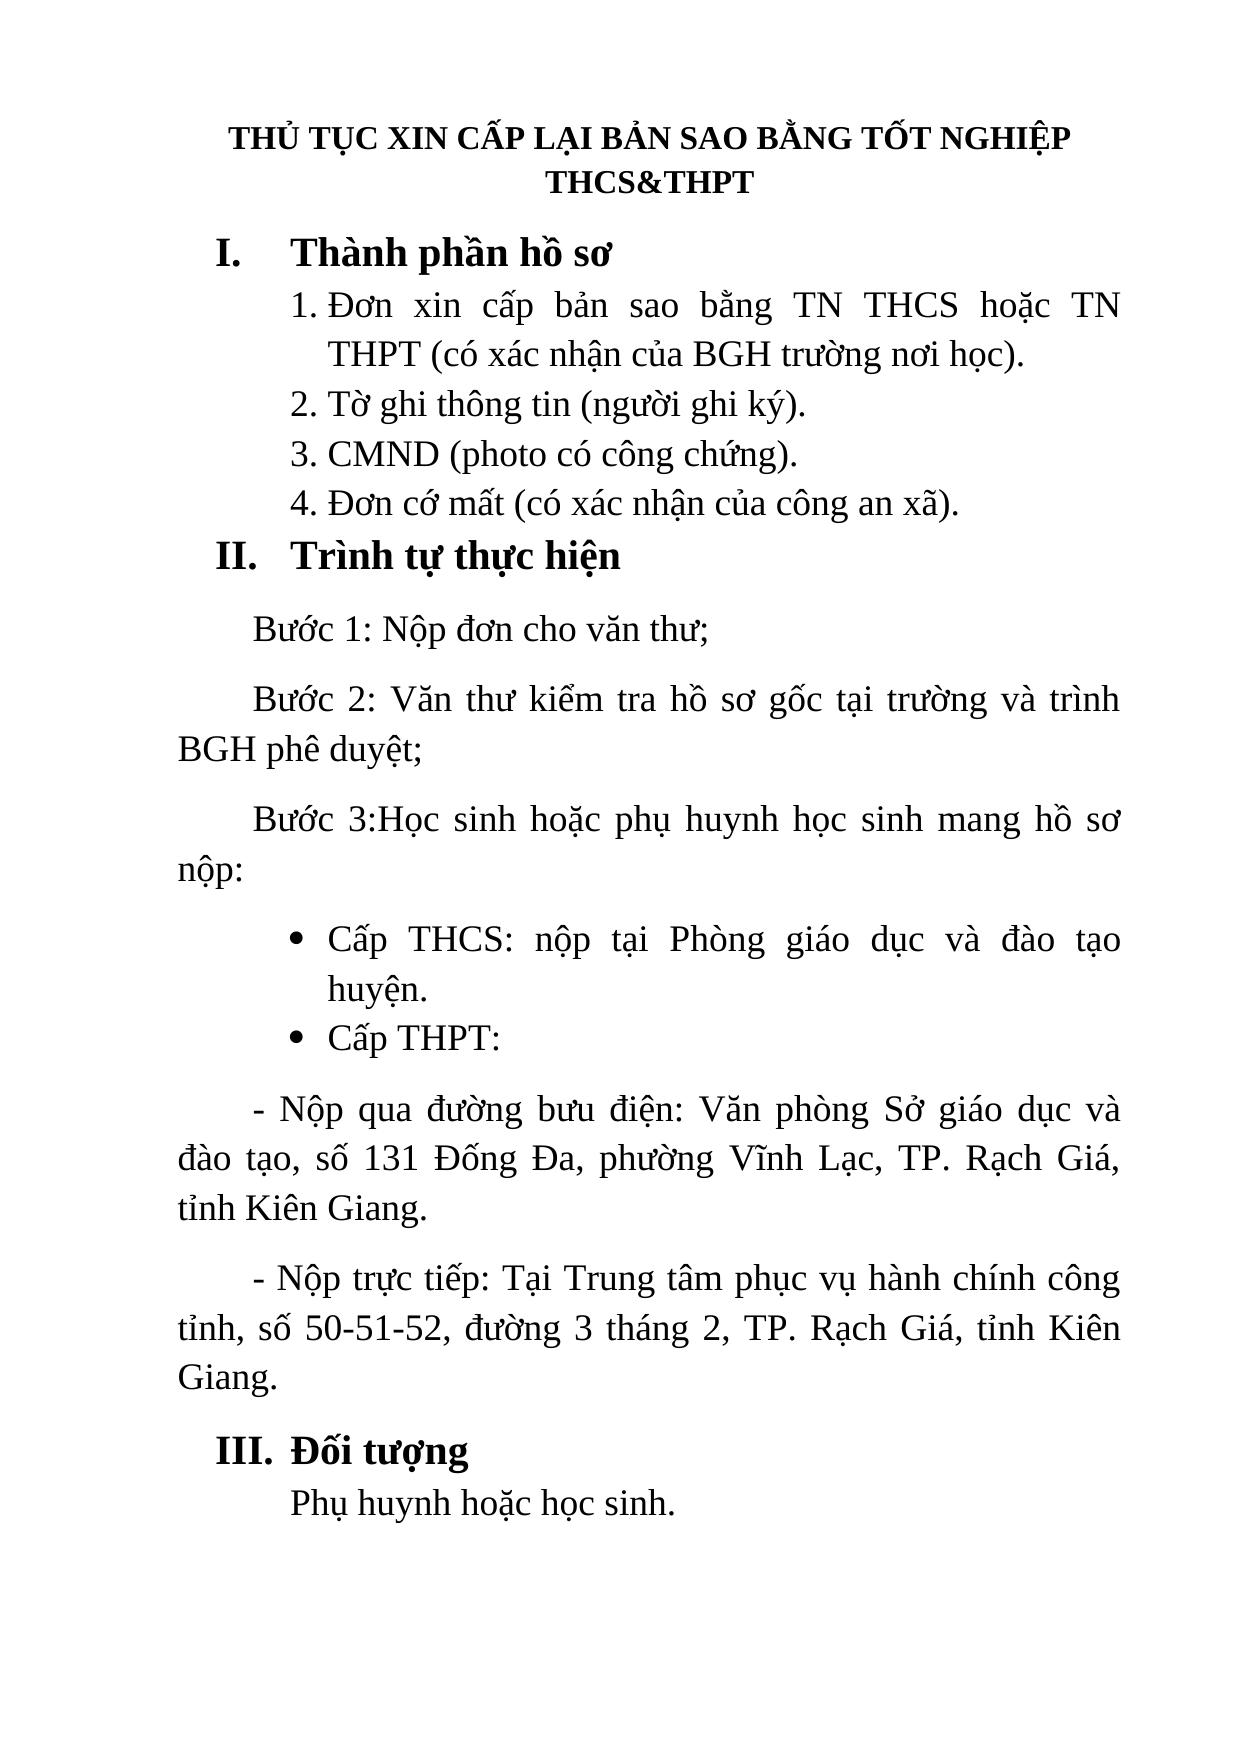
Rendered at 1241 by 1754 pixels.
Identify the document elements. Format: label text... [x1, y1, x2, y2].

text Bước 3:Học sinh hoặc phụ huynh học sinh mang hồ sơ nộp: [177, 796, 1122, 889]
text Bước 2: Văn thư kiểm tra hồ sơ gốc tại trường và trình BGH phê duyệt; [177, 676, 1122, 769]
list Phụ huynh hoặc học sinh. [290, 1480, 1122, 1523]
list Đơn xin cấp bản sao bằng TN THCS hoặc TN THPT (có xác nhận của BGH trường nơi học). [290, 282, 1122, 375]
list Thành phần hồ sơ [215, 227, 1122, 275]
list Trình tự thực hiện [215, 530, 1122, 578]
list Đơn cớ mất (có xác nhận của công an xã). [290, 481, 1122, 524]
list Cấp THPT: [290, 1016, 1122, 1059]
text - Nộp trực tiếp: Tại Trung tâm phục vụ hành chính công tỉnh, số 50-51-52, đường 3 tháng 2, TP. Rạch Giá, tỉnh Kiên Giang. [177, 1256, 1122, 1398]
list Cấp THCS: nộp tại Phòng giáo dục và đào tạo huyện. [290, 916, 1122, 1009]
text Bước 1: Nộp đơn cho văn thư; [177, 606, 1122, 649]
text THỦ TỤC XIN CẤP LẠI BẢN SAO BẰNG TỐT NGHIỆP THCS&THPT [177, 118, 1122, 201]
text - Nộp qua đường bưu điện: Văn phòng Sở giáo dục và đào tạo, số 131 Đống Đa, phường Vĩnh Lạc, TP. Rạch Giá, tỉnh Kiên Giang. [177, 1086, 1122, 1228]
list Tờ ghi thông tin (người ghi ký). [290, 381, 1122, 424]
list CMND (photo có công chứng). [290, 431, 1122, 474]
list Đối tượng [215, 1425, 1122, 1473]
